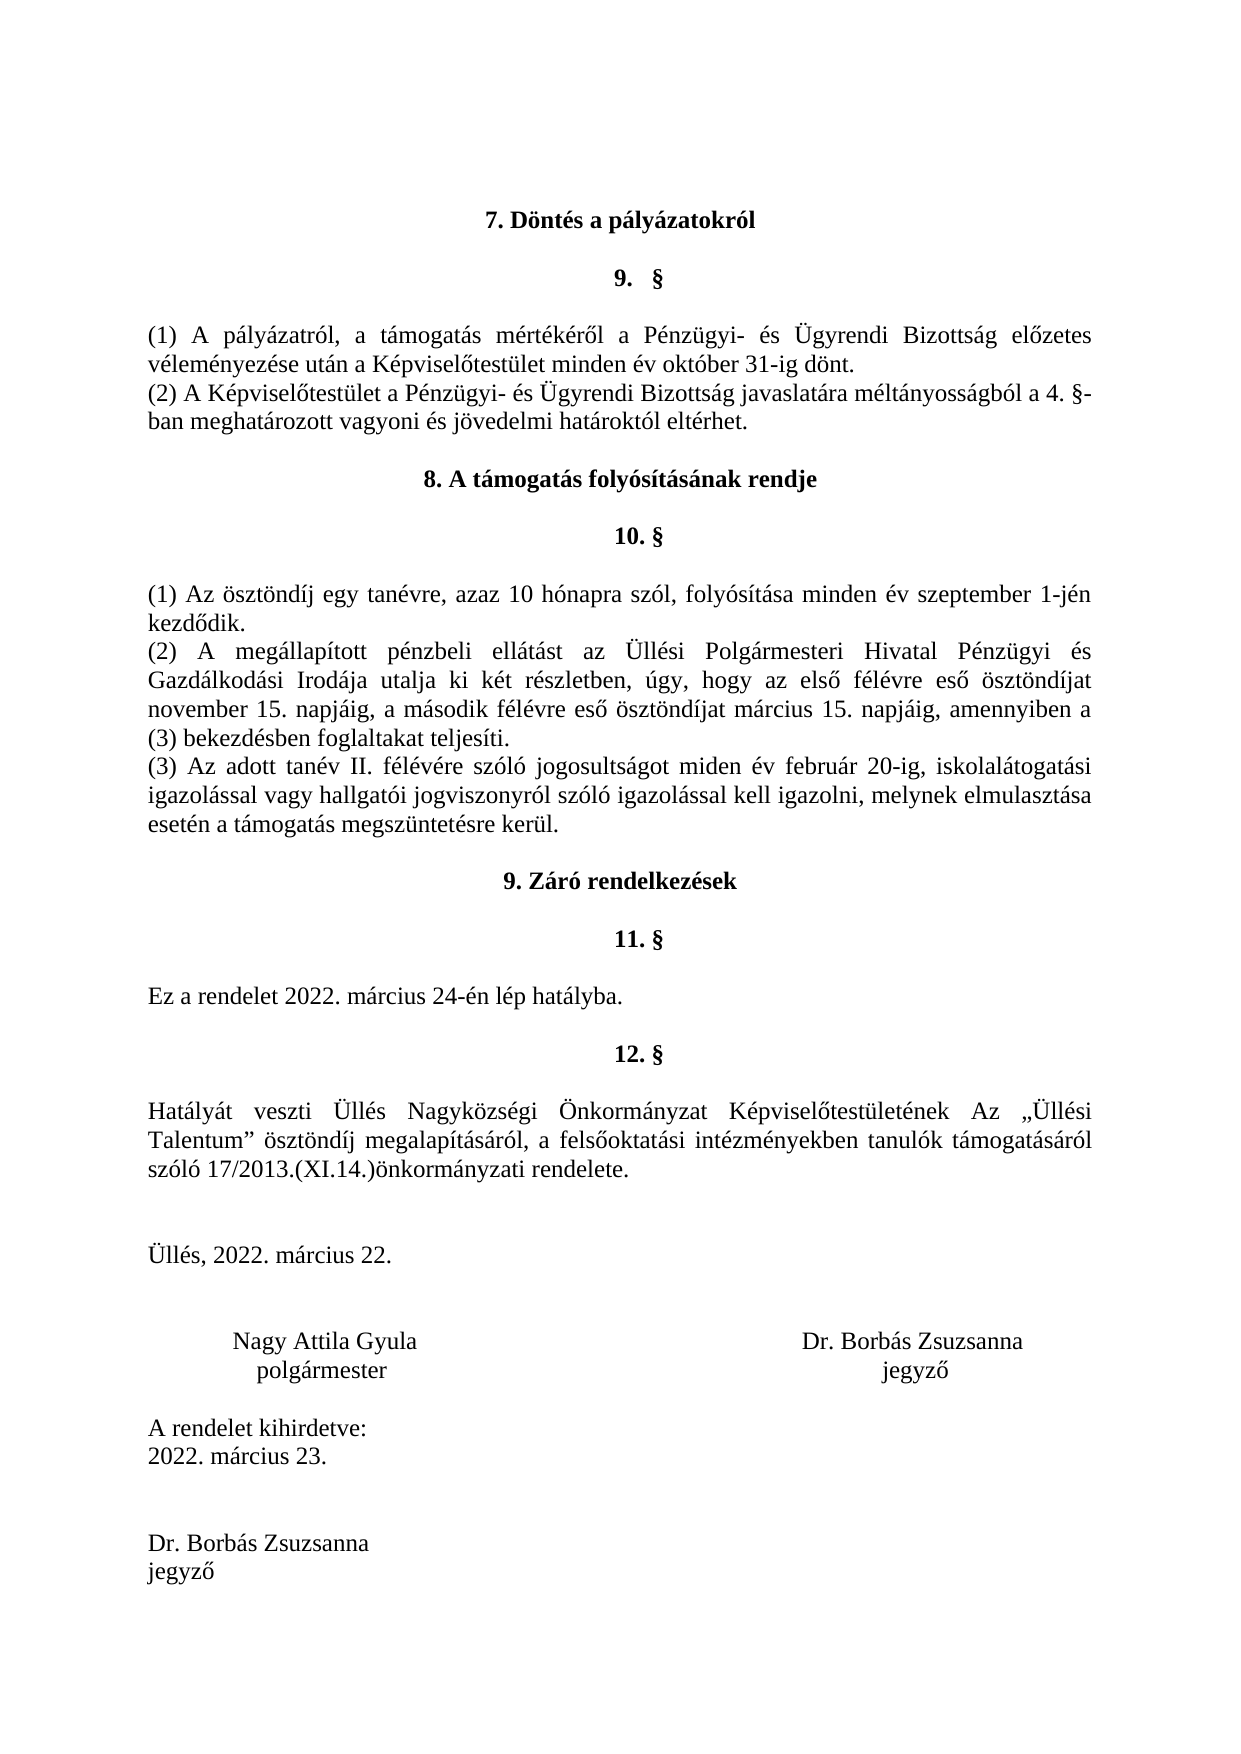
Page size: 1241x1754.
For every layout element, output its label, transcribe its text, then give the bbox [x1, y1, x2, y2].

text 7. Döntés a pályázatokról [148, 205, 1093, 234]
list § [185, 263, 1093, 291]
text polgármester jegyző [148, 1355, 1093, 1384]
text Dr. Borbás Zsuzsanna [148, 1528, 1093, 1556]
text Ez a rendelet 2022. március 24-én lép hatályba. [148, 981, 1093, 1010]
text Üllés, 2022. március 22. [148, 1240, 1093, 1269]
text 8. A támogatás folyósításának rendje [148, 464, 1093, 493]
text (2) A megállapított pénzbeli ellátást az Üllési Polgármesteri Hivatal Pénzügyi és Gazdálkodási Irodája utalja ki két részletben, úgy, hogy az első félévre eső ösztöndíjat november 15. napjáig, a második félévre eső ösztöndíjat március 15. napjáig, amennyiben a (3) bekezdésben foglaltakat teljesíti. [148, 636, 1093, 751]
text jegyző [148, 1556, 1093, 1585]
list § [185, 924, 1093, 953]
text 9. Záró rendelkezések [148, 866, 1093, 895]
text (1) Az ösztöndíj egy tanévre, azaz 10 hónapra szól, folyósítása minden év szeptember 1-jén kezdődik. [148, 579, 1093, 636]
list § [185, 521, 1093, 550]
text Hatályát veszti Üllés Nagyközségi Önkormányzat Képviselőtestületének Az „Üllési Talentum” ösztöndíj megalapításáról, a felsőoktatási intézményekben tanulók támogatásáról szóló 17/2013.(XI.14.)önkormányzati rendelete. [148, 1096, 1093, 1183]
text Nagy Attila Gyula Dr. Borbás Zsuzsanna [148, 1326, 1093, 1355]
text A rendelet kihirdetve: [148, 1413, 1093, 1441]
text 2022. március 23. [148, 1441, 1093, 1470]
text (1) A pályázatról, a támogatás mértékéről a Pénzügyi- és Ügyrendi Bizottság előzetes véleményezése után a Képviselőtestület minden év október 31-ig dönt. [148, 320, 1093, 378]
text (2) A Képviselőtestület a Pénzügyi- és Ügyrendi Bizottság javaslatára méltányosságból a 4. §-ban meghatározott vagyoni és jövedelmi határoktól eltérhet. [148, 378, 1093, 435]
text (3) Az adott tanév II. félévére szóló jogosultságot miden év február 20-ig, iskolalátogatási igazolással vagy hallgatói jogviszonyról szóló igazolással kell igazolni, melynek elmulasztása esetén a támogatás megszüntetésre kerül. [148, 751, 1093, 838]
list § [185, 1039, 1093, 1068]
